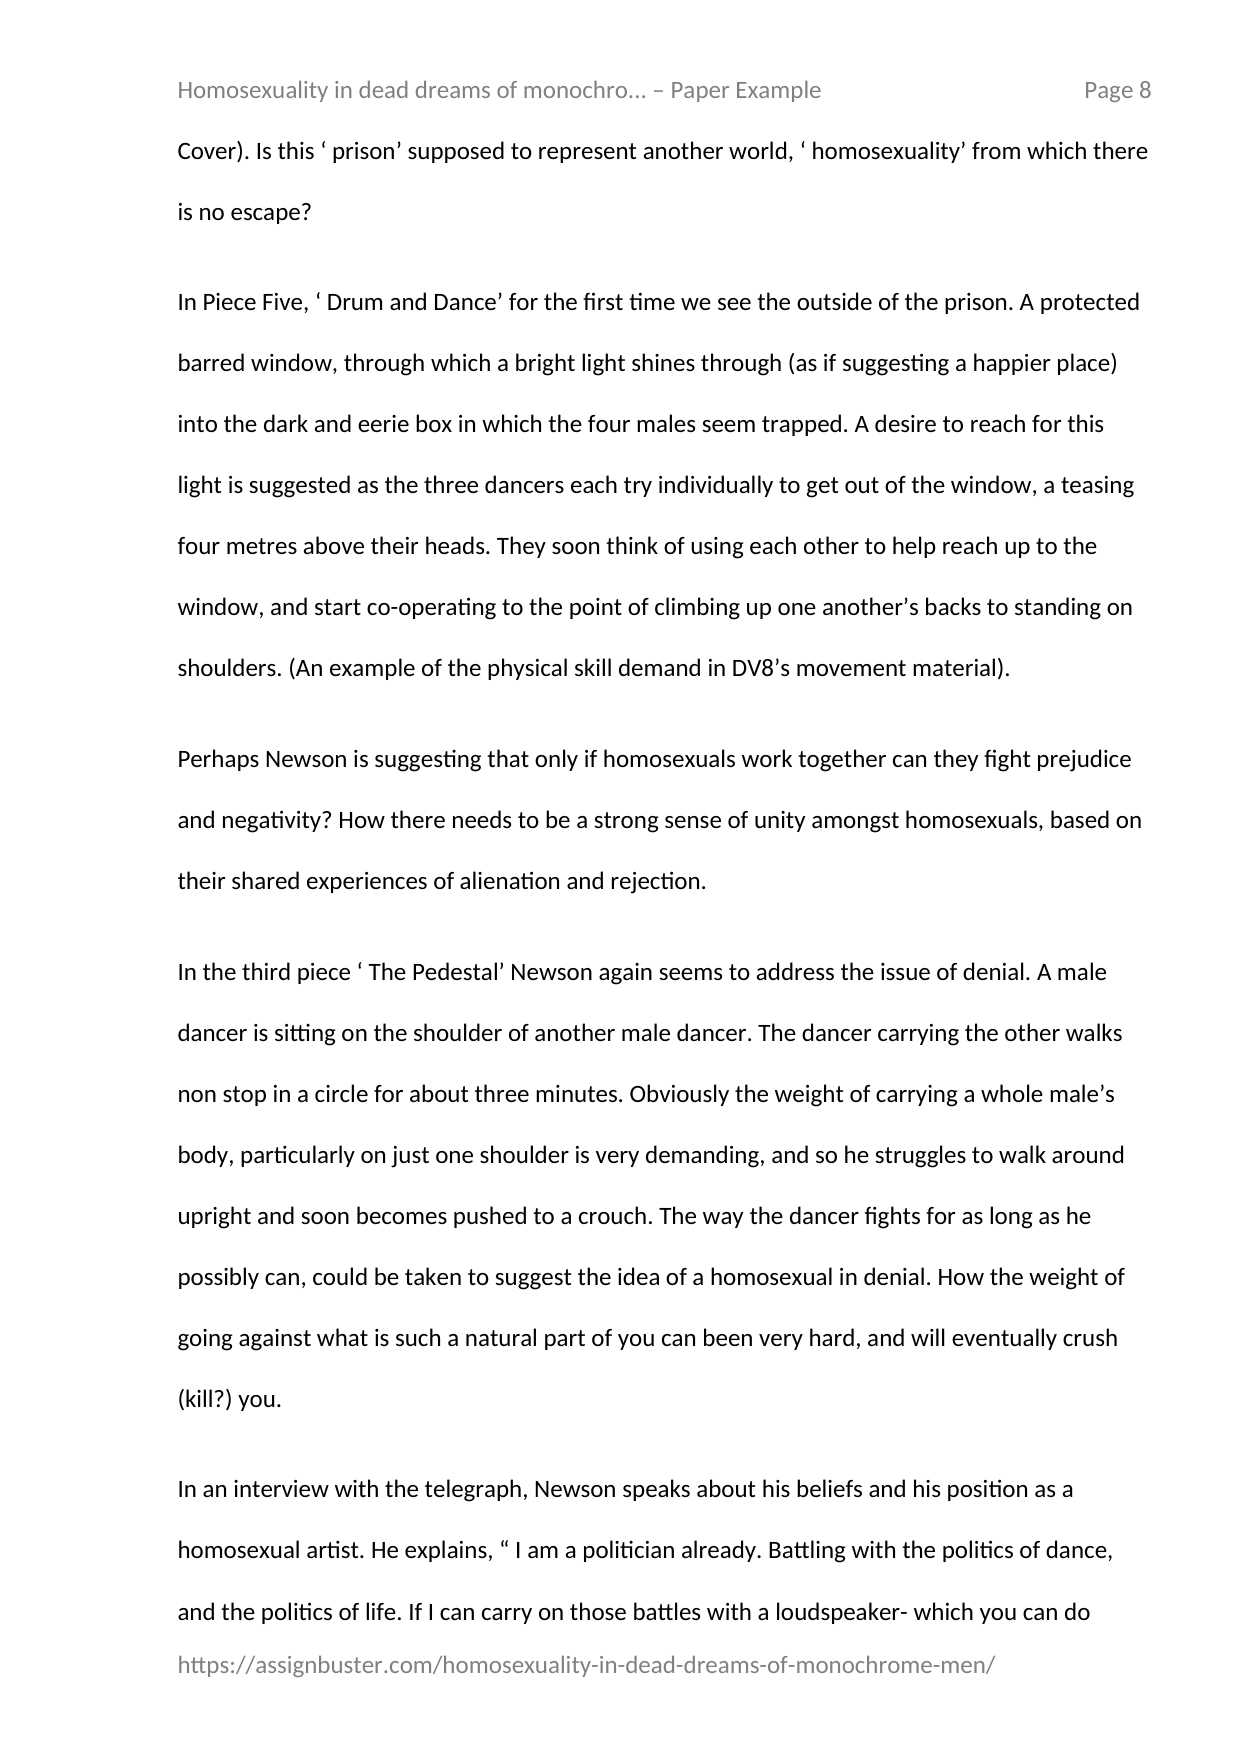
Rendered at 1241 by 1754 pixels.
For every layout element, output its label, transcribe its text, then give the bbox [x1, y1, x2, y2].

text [177, 135, 1152, 226]
text In Piece Five, ‘ Drum and Dance’ for the first time we see the outside of the prison. A protected barred window, through which a bright light shines through (as if suggesting a happier place) into the dark and eerie box in which the four males seem trapped. A desire to reach for this light is suggested as the three dancers each try individually to get out of the window, a teasing four metres above their heads. They soon think of using each other to help reach up to the window, and start co-operating to the point of climbing up one another’s backs to standing on shoulders. (An example of the physical skill demand in DV8’s movement material). [177, 286, 1152, 683]
text In the third piece ‘ The Pedestal’ Newson again seems to address the issue of denial. A male dancer is sitting on the shoulder of another male dancer. The dancer carrying the other walks non stop in a circle for about three minutes. Obviously the weight of carrying a whole male’s body, particularly on just one shoulder is very demanding, and so he struggles to walk around upright and soon becomes pushed to a crouch. The way the dancer fights for as long as he possibly can, could be taken to suggest the idea of a homosexual in denial. How the weight of going against what is such a natural part of you can been very hard, and will eventually crush (kill?) you. [177, 956, 1152, 1413]
text Perhaps Newson is suggesting that only if homosexuals work together can they fight prejudice and negativity? How there needs to be a strong sense of unity amongst homosexuals, based on their shared experiences of alienation and rejection. [177, 743, 1152, 896]
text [177, 1473, 1152, 1626]
